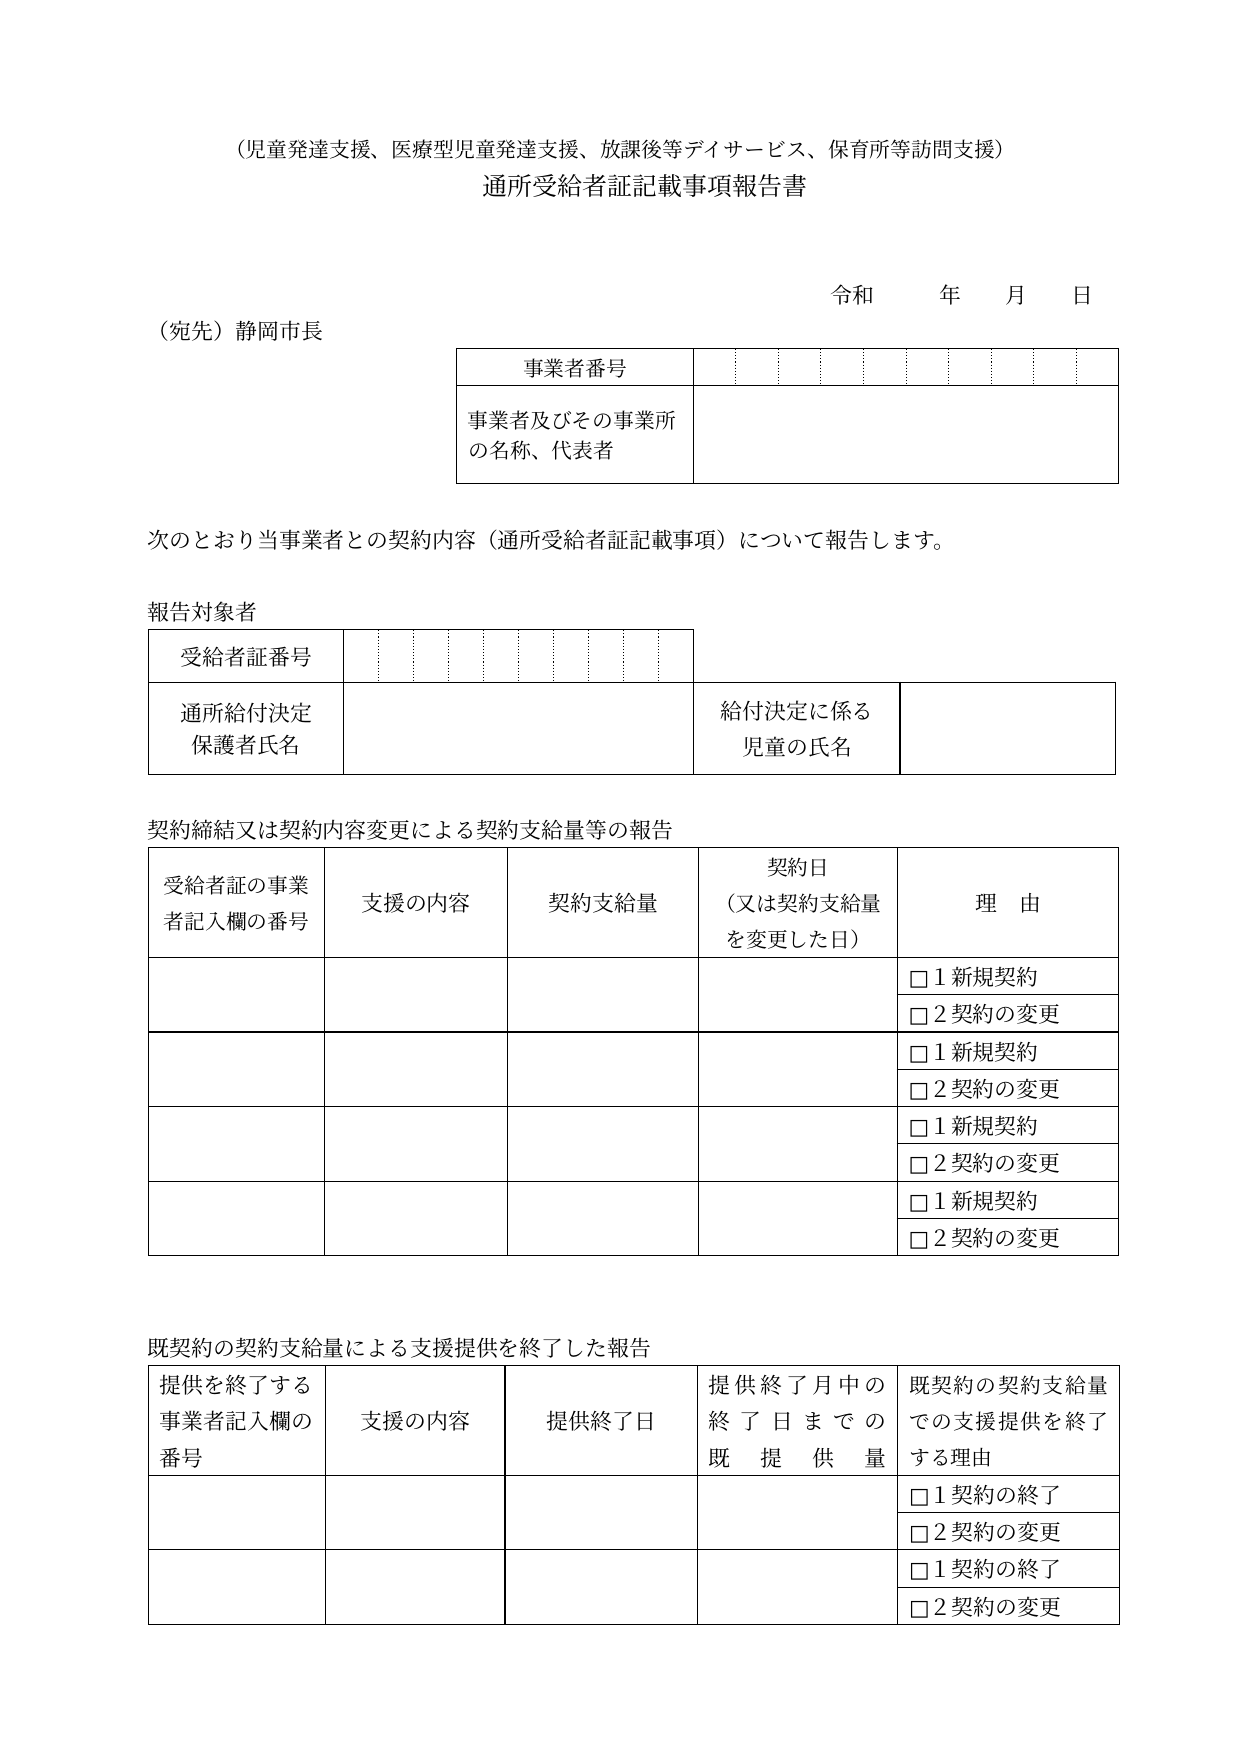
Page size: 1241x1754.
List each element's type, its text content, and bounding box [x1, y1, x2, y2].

table_header [554, 630, 588, 682]
table_cell [149, 958, 324, 1031]
table_cell [694, 386, 1118, 483]
table_header [379, 630, 413, 682]
table_cell [325, 1107, 507, 1181]
text 既契約の契約支給量による支援提供を終了した報告 [148, 1329, 1092, 1365]
text 報告対象者 [148, 593, 1092, 629]
table_header [736, 349, 778, 385]
table_cell [508, 1182, 698, 1255]
table_cell □２契約の変更 [898, 1513, 1119, 1549]
table_cell □１新規契約 [898, 1182, 1118, 1218]
table_header [1076, 349, 1118, 385]
table_cell [901, 683, 1115, 773]
table_cell □２契約の変更 [898, 1588, 1119, 1624]
table_cell □２契約の変更 [898, 1144, 1118, 1181]
table_header [906, 349, 948, 385]
table_cell □２契約の変更 [898, 1219, 1118, 1255]
text 契約締結又は契約内容変更による契約支給量等の報告 [148, 811, 1092, 847]
table_header 既契約の契約支給量での支援提供を終了する理由 [898, 1366, 1119, 1475]
table_cell 給付決定に係る 児童の氏名 [694, 683, 899, 773]
table_header [1034, 349, 1076, 385]
table_header [659, 630, 693, 682]
table_header 受給者証番号 [149, 630, 343, 682]
table_header [344, 630, 378, 682]
table_cell □１新規契約 [898, 1033, 1118, 1069]
table_cell 事業者及びその事業所 の名称、代表者 [457, 386, 693, 483]
table_cell [508, 1033, 698, 1106]
table_header [821, 349, 863, 385]
table_header 提供終了月中の 終了日までの 既提供量 [698, 1366, 897, 1475]
table_header [484, 630, 519, 682]
table_cell [326, 1476, 504, 1549]
table_cell [508, 958, 698, 1031]
table_cell [149, 1182, 324, 1255]
table_cell [149, 1033, 324, 1106]
table_header 提供終了日 [506, 1366, 697, 1475]
table_header [863, 349, 906, 385]
table_cell [344, 683, 693, 773]
table_cell [326, 1550, 504, 1624]
table_cell [506, 1476, 697, 1549]
table_cell [149, 1476, 325, 1549]
table_header [949, 349, 991, 385]
table_header 契約支給量 [508, 848, 698, 957]
table_header 契約日 （又は契約支給量を変更した日） [699, 848, 897, 957]
text 次のとおり当事業者との契約内容（通所受給者証記載事項）について報告します。 [148, 520, 1092, 557]
text 令和 年 月 日 [148, 275, 1092, 312]
table_header [624, 630, 659, 682]
table_cell [325, 958, 507, 1031]
table_cell [698, 1550, 897, 1624]
table_cell □２契約の変更 [898, 1070, 1118, 1106]
table_cell [325, 1182, 507, 1255]
table_cell [506, 1550, 697, 1624]
table_header [589, 630, 624, 682]
table_cell [149, 1550, 325, 1624]
table_cell □１契約の終了 [898, 1476, 1119, 1512]
table_cell □１新規契約 [898, 958, 1118, 994]
table_cell [699, 1033, 897, 1106]
table_header 受給者証の事業者記入欄の番号 [149, 848, 324, 957]
table_cell [149, 1107, 324, 1181]
table_cell [698, 1476, 897, 1549]
table_cell □１契約の終了 [898, 1550, 1119, 1587]
text （宛先）静岡市長 [148, 312, 1092, 348]
table_cell [699, 1182, 897, 1255]
table_cell [508, 1107, 698, 1181]
text （児童発達支援、医療型児童発達支援、放課後等デイサービス、保育所等訪問支援） [148, 130, 1092, 167]
table_header 提供を終了する 事業者記入欄の 番号 [149, 1366, 325, 1475]
table_cell 通所給付決定 保護者氏名 [149, 683, 343, 773]
table_header [449, 630, 483, 682]
table_cell [325, 1033, 507, 1106]
text 通所受給者証記載事項報告書 [148, 167, 1092, 203]
table_cell □１新規契約 [898, 1107, 1118, 1143]
table_cell □２契約の変更 [898, 995, 1118, 1031]
table_header 支援の内容 [325, 848, 507, 957]
table_header [519, 630, 553, 682]
table_header 支援の内容 [326, 1366, 504, 1475]
table_header [414, 630, 448, 682]
table_header [694, 349, 736, 385]
table_cell [699, 958, 897, 1031]
table_cell [699, 1107, 897, 1181]
table_header 事業者番号 [457, 349, 693, 385]
table_header [991, 349, 1034, 385]
table_header 理 由 [898, 848, 1118, 957]
table_header [778, 349, 821, 385]
